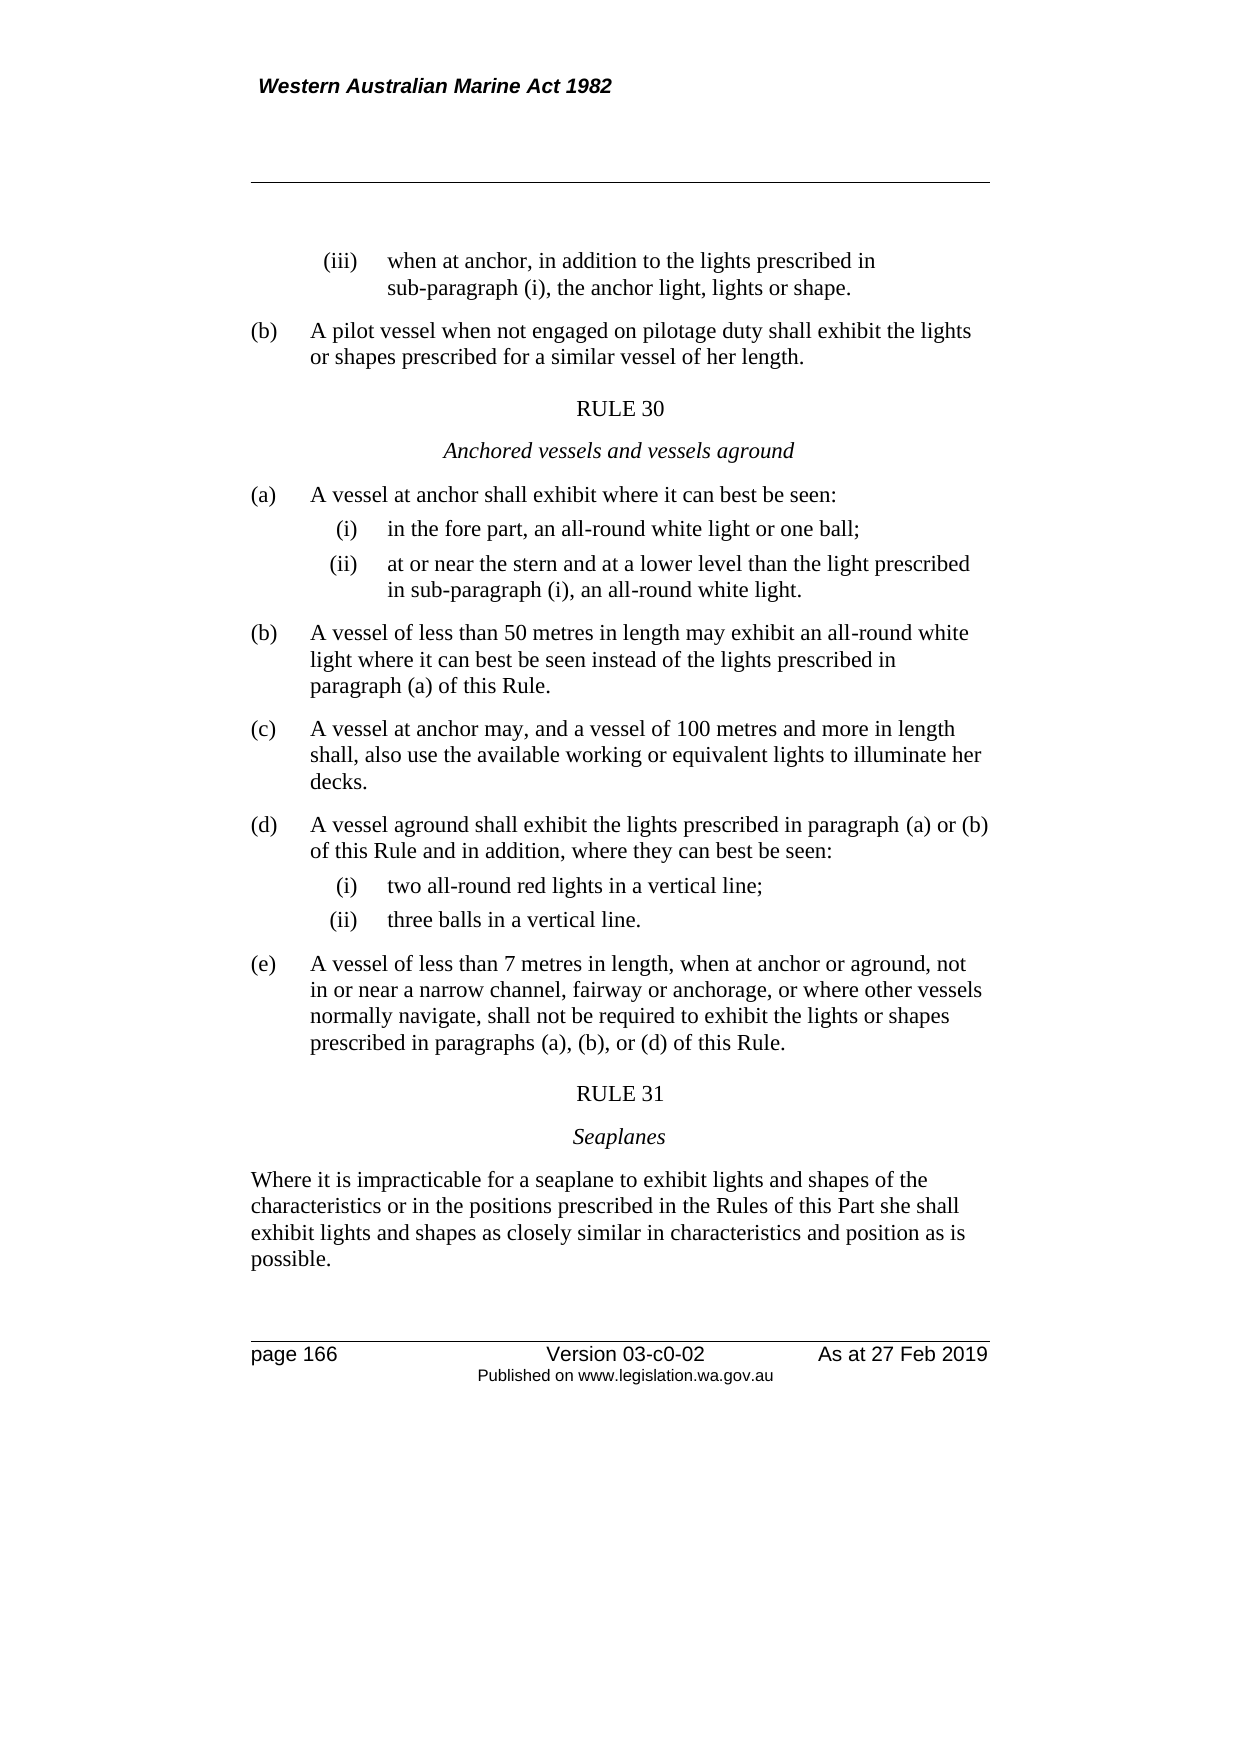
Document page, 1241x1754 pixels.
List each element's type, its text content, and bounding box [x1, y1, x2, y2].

text (i) in the fore part, an all-round white light or one ball; [251, 515, 990, 542]
text (a) A vessel at anchor shall exhibit where it can best be seen: [251, 481, 990, 507]
subtitle RULE 31 [251, 1080, 990, 1106]
text Where it is impracticable for a seaplane to exhibit lights and shapes of the characteristics or in the positions prescribed in the Rules of this Part she shall exhibit lights and shapes as closely similar in characteristics and position as is possible. [251, 1166, 990, 1271]
subtitle RULE 30 [251, 394, 990, 421]
text (iii) when at anchor, in addition to the lights prescribed in sub-paragraph (i), the anchor light, lights or shape. [251, 247, 990, 300]
text (e) A vessel of less than 7 metres in length, when at anchor or aground, not in or near a narrow channel, fairway or anchorage, or where other vessels normally navigate, shall not be required to exhibit the lights or shapes prescribed in paragraphs (a), (b), or (d) of this Rule. [251, 949, 990, 1055]
text (ii) three balls in a vertical line. [251, 907, 990, 933]
text (b) A vessel of less than 50 metres in length may exhibit an all-round white light where it can best be seen instead of the lights prescribed in paragraph (a) of this Rule. [251, 619, 990, 698]
text (d) A vessel aground shall exhibit the lights prescribed in paragraph (a) or (b) of this Rule and in addition, where they can best be seen: [251, 811, 990, 863]
text (ii) at or near the stern and at a lower level than the light prescribed in sub-paragraph (i), an all-round white light. [251, 550, 990, 603]
subtitle Anchored vessels and vessels aground [251, 438, 990, 464]
text (b) A pilot vessel when not engaged on pilotage duty shall exhibit the lights or shapes prescribed for a similar vessel of her length. [251, 317, 990, 369]
text (c) A vessel at anchor may, and a vessel of 100 metres and more in length shall, also use the available working or equivalent lights to illuminate her decks. [251, 715, 990, 794]
subtitle Seaplanes [251, 1123, 990, 1149]
text (i) two all-round red lights in a vertical line; [251, 872, 990, 898]
